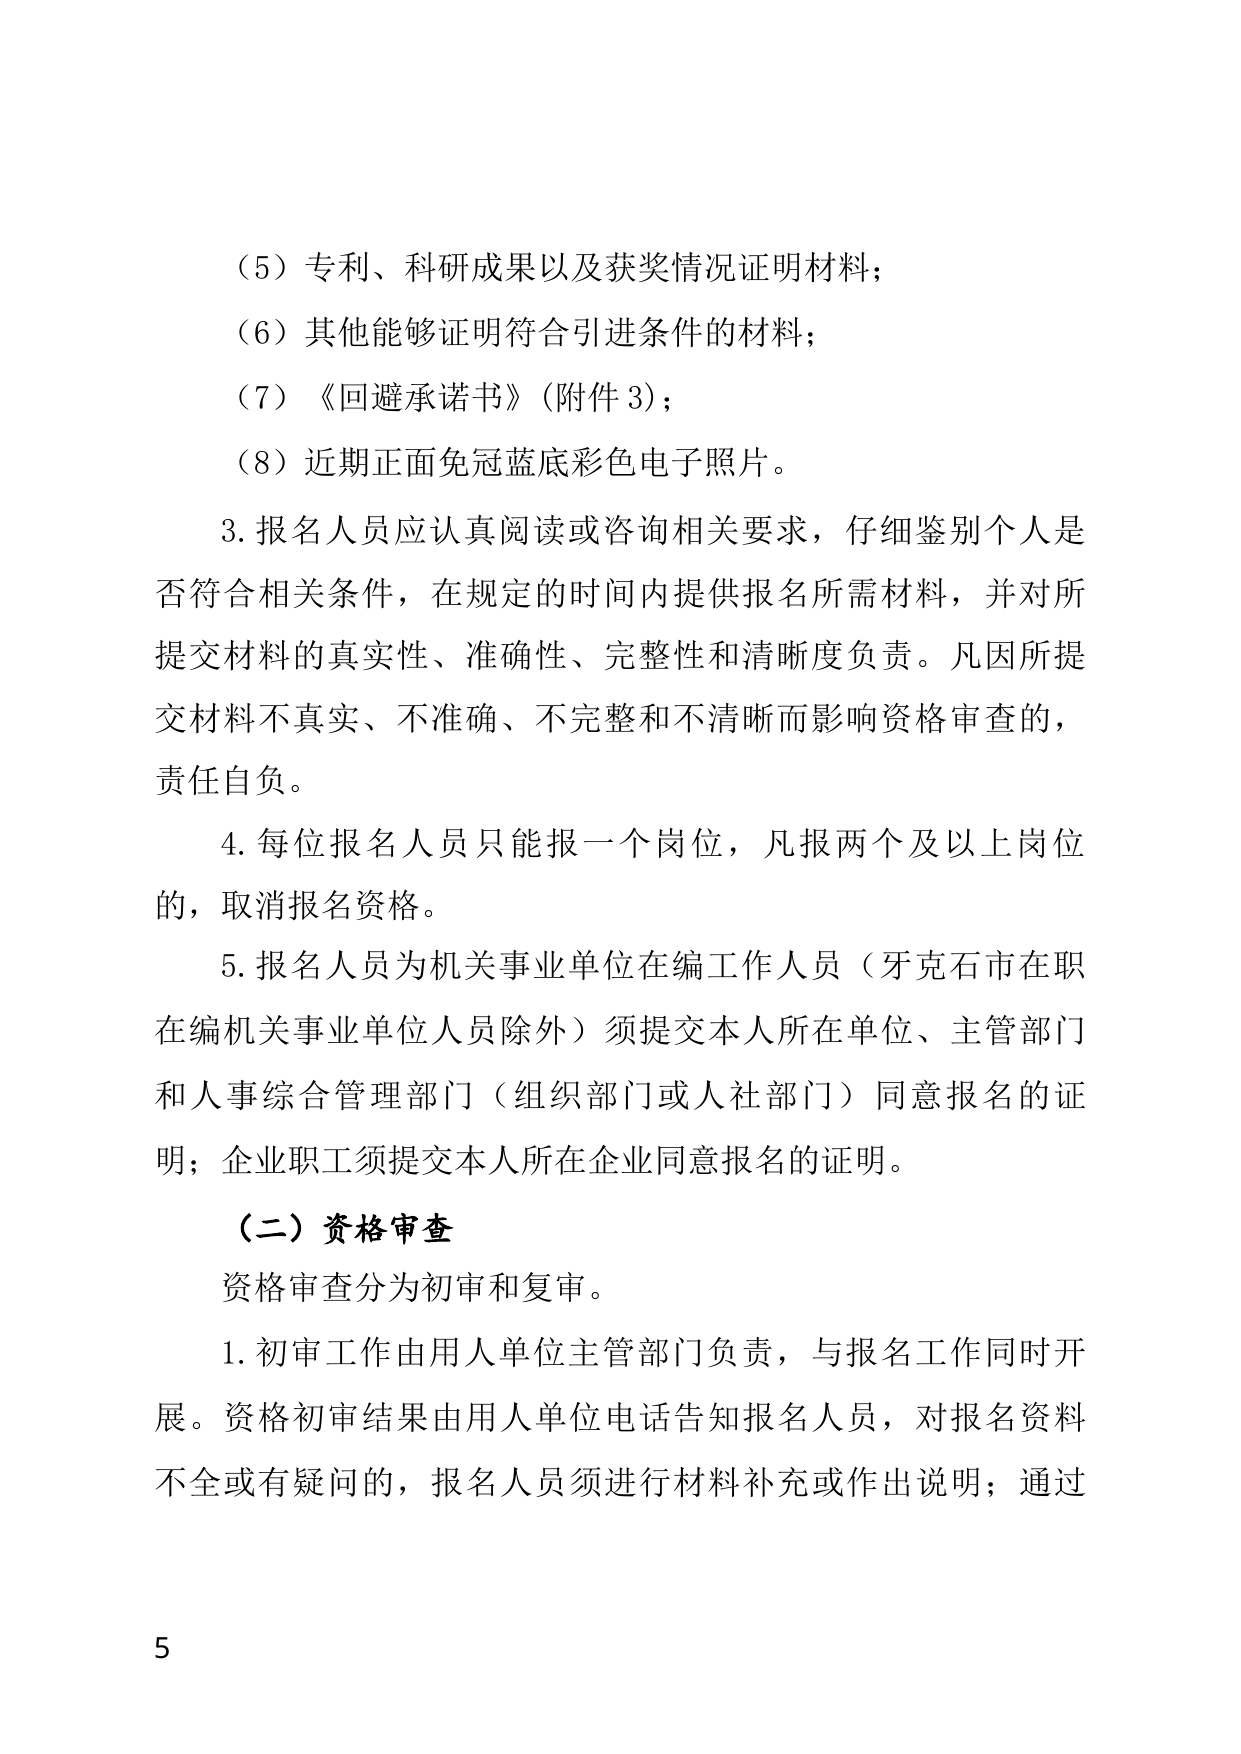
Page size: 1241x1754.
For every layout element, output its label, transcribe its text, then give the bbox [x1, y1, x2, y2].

text （二）资格审查 [153, 1190, 1087, 1253]
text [153, 1318, 1087, 1513]
text 4.每位报名人员只能报一个岗位，凡报两个及以上岗位的，取消报名资格。 [153, 805, 1087, 930]
text 资格审查分为初审和复审。 [153, 1253, 1087, 1318]
text （7）《回避承诺书》(附件3)； [153, 363, 1087, 428]
text 3.报名人员应认真阅读或咨询相关要求，仔细鉴别个人是否符合相关条件，在规定的时间内提供报名所需材料，并对所提交材料的真实性、准确性、完整性和清晰度负责。凡因所提交材料不真实、不准确、不完整和不清晰而影响资格审查的，责任自负。 [153, 493, 1087, 805]
text （5）专利、科研成果以及获奖情况证明材料； [153, 233, 1087, 298]
text （6）其他能够证明符合引进条件的材料； [153, 298, 1087, 363]
text （8）近期正面免冠蓝底彩色电子照片。 [153, 428, 1087, 493]
text 5.报名人员为机关事业单位在编工作人员（牙克石市在职在编机关事业单位人员除外）须提交本人所在单位、主管部门和人事综合管理部门（组织部门或人社部门）同意报名的证明；企业职工须提交本人所在企业同意报名的证明。 [153, 930, 1087, 1190]
